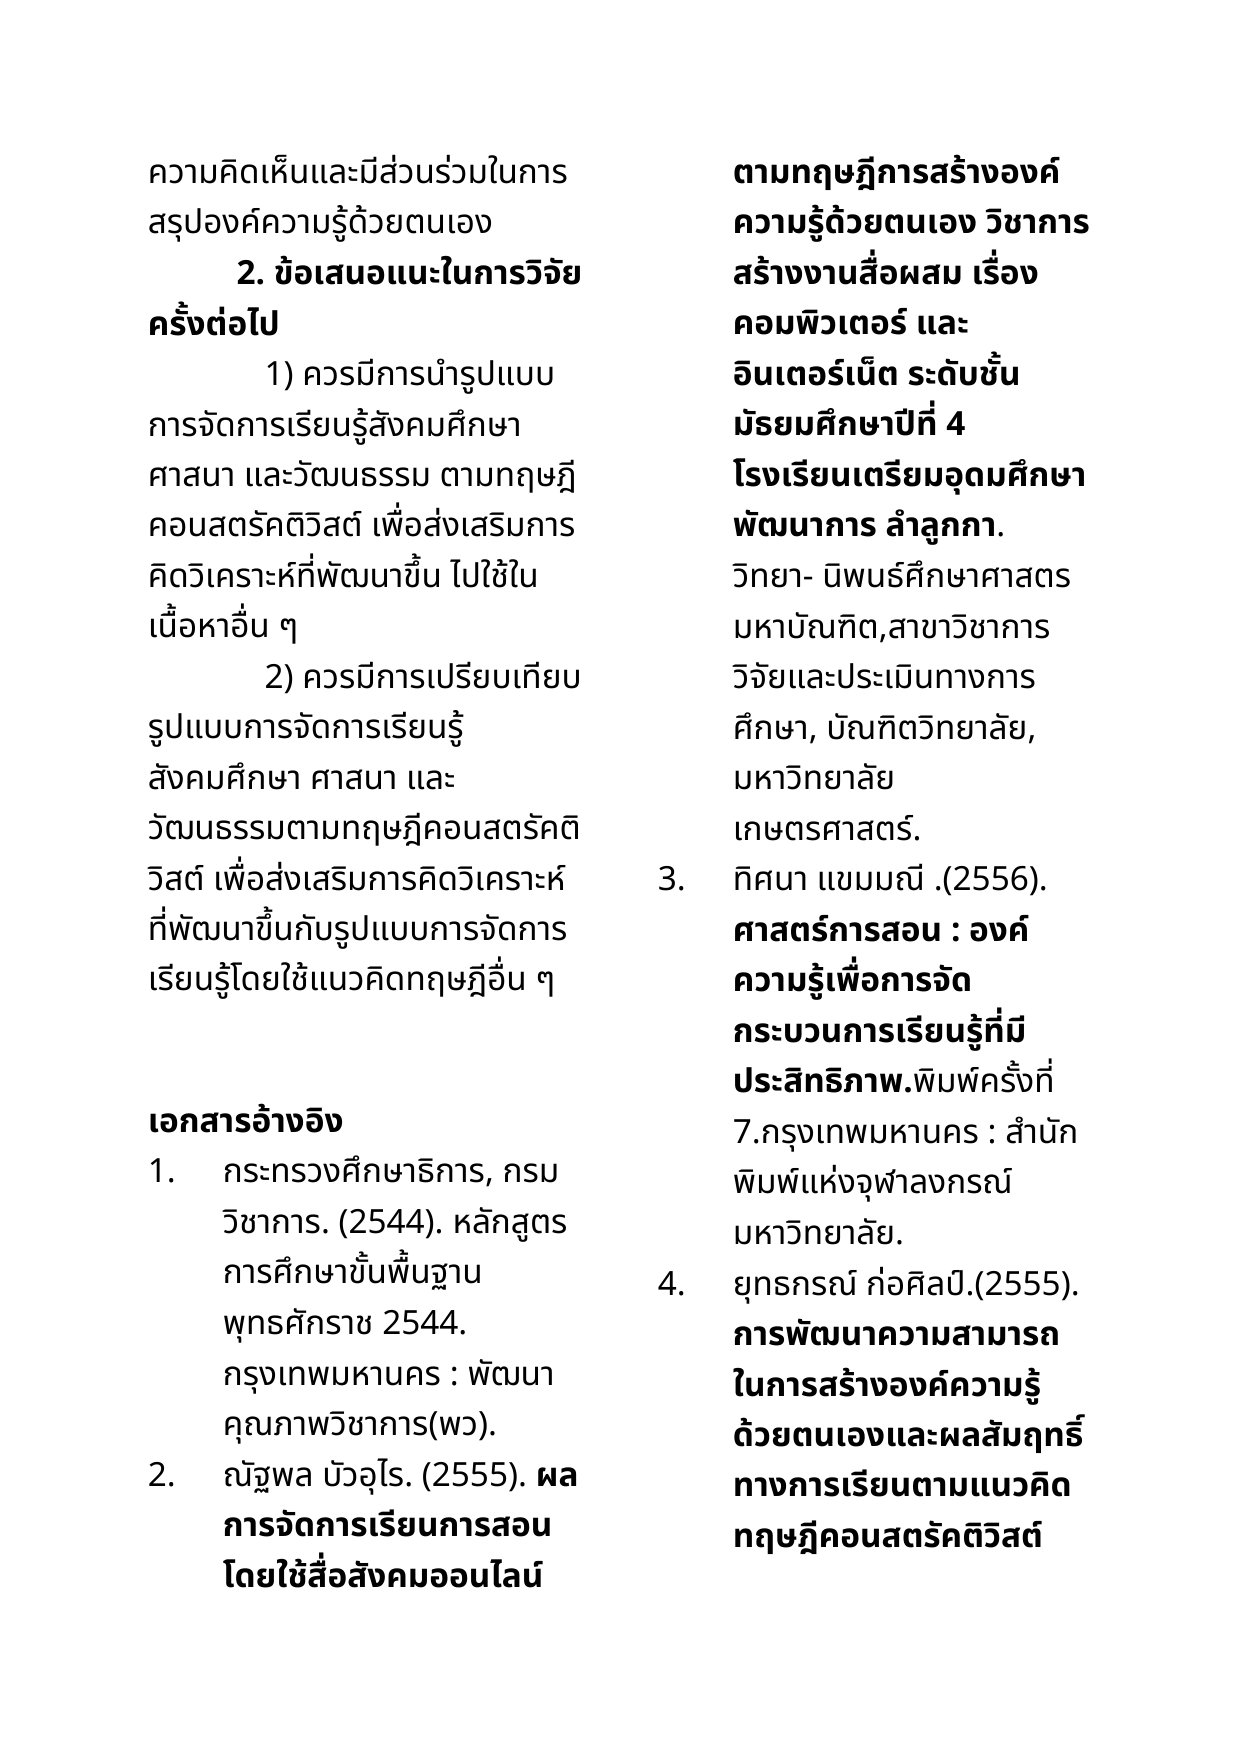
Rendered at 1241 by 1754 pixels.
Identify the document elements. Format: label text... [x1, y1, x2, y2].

text 1. กระทรวงศึกษาธิการ, กรมวิชาการ. (2544). หลักสูตรการศึกษาขั้นพื้นฐาน พุทธศักราช 2544. กรุงเทพมหานคร : พัฒนาคุณภาพวิชาการ(พว). [148, 1147, 583, 1451]
text 2. ณัฐพล บัวอุไร. (2555). ผลการจัดการเรียนการสอนโดยใช้สื่อสังคมออนไลน์ตามทฤษฎีการสร้างองค์ความรู้ด้วยตนเอง วิชาการสร้างงานสื่อผสม เรื่องคอมพิวเตอร์ และอินเตอร์เน็ต ระดับชั้นมัธยมศึกษาปีที่ 4 โรงเรียนเตรียมอุดมศึกษาพัฒนาการ ลำลูกกา. วิทยา- นิพนธ์ศึกษาศาสตรมหาบัณฑิต,สาขาวิชาการวิจัยและประเมินทางการศึกษา, บัณฑิตวิทยาลัย, มหาวิทยาลัย เกษตรศาสตร์. [658, 148, 1092, 855]
text เอกสารอ้างอิง [148, 1097, 583, 1147]
text 2. ข้อเสนอแนะในการวิจัยครั้งต่อไป [148, 249, 583, 350]
text 2) ควรมีการเปรียบเทียบรูปแบบการจัดการเรียนรู้สังคมศึกษา ศาสนา และวัฒนธรรมตามทฤษฎีคอนสตรัคติวิสต์ เพื่อส่งเสริมการคิดวิเคราะห์ที่พัฒนาขึ้นกับรูปแบบการจัดการเรียนรู้โดยใช้แนวคิดทฤษฎีอื่น ๆ [148, 653, 583, 1051]
text 2. ณัฐพล บัวอุไร. (2555). ผลการจัดการเรียนการสอนโดยใช้สื่อสังคมออนไลน์ตามทฤษฎีการสร้างองค์ความรู้ด้วยตนเอง วิชาการสร้างงานสื่อผสม เรื่องคอมพิวเตอร์ และอินเตอร์เน็ต ระดับชั้นมัธยมศึกษาปีที่ 4 โรงเรียนเตรียมอุดมศึกษาพัฒนาการ ลำลูกกา. วิทยา- นิพนธ์ศึกษาศาสตรมหาบัณฑิต,สาขาวิชาการวิจัยและประเมินทางการศึกษา, บัณฑิตวิทยาลัย, มหาวิทยาลัย เกษตรศาสตร์. [148, 1451, 583, 1602]
text 1) ควรมีการนำรูปแบบการจัดการเรียนรู้สังคมศึกษา ศาสนา และวัฒนธรรม ตามทฤษฎีคอนสตรัคติวิสต์ เพื่อส่งเสริมการคิดวิเคราะห์ที่พัฒนาขึ้น ไปใช้ในเนื้อหาอื่น ๆ [148, 350, 583, 653]
text 3) ครูผู้สอนควรเปิดโอกาสให้นักเรียนทุกคนได้แสดงความคิดเห็นและมีส่วนร่วมในการสรุปองค์ความรู้ด้วยตนเอง [148, 148, 583, 249]
text 3. ทิศนา แขมมณี .(2556). ศาสตร์การสอน : องค์ความรู้เพื่อการจัดกระบวนการเรียนรู้ที่มีประสิทธิภาพ.พิมพ์ครั้งที่ 7.กรุงเทพมหานคร : สำนักพิมพ์แห่งจุฬาลงกรณ์มหาวิทยาลัย. [658, 855, 1086, 1259]
